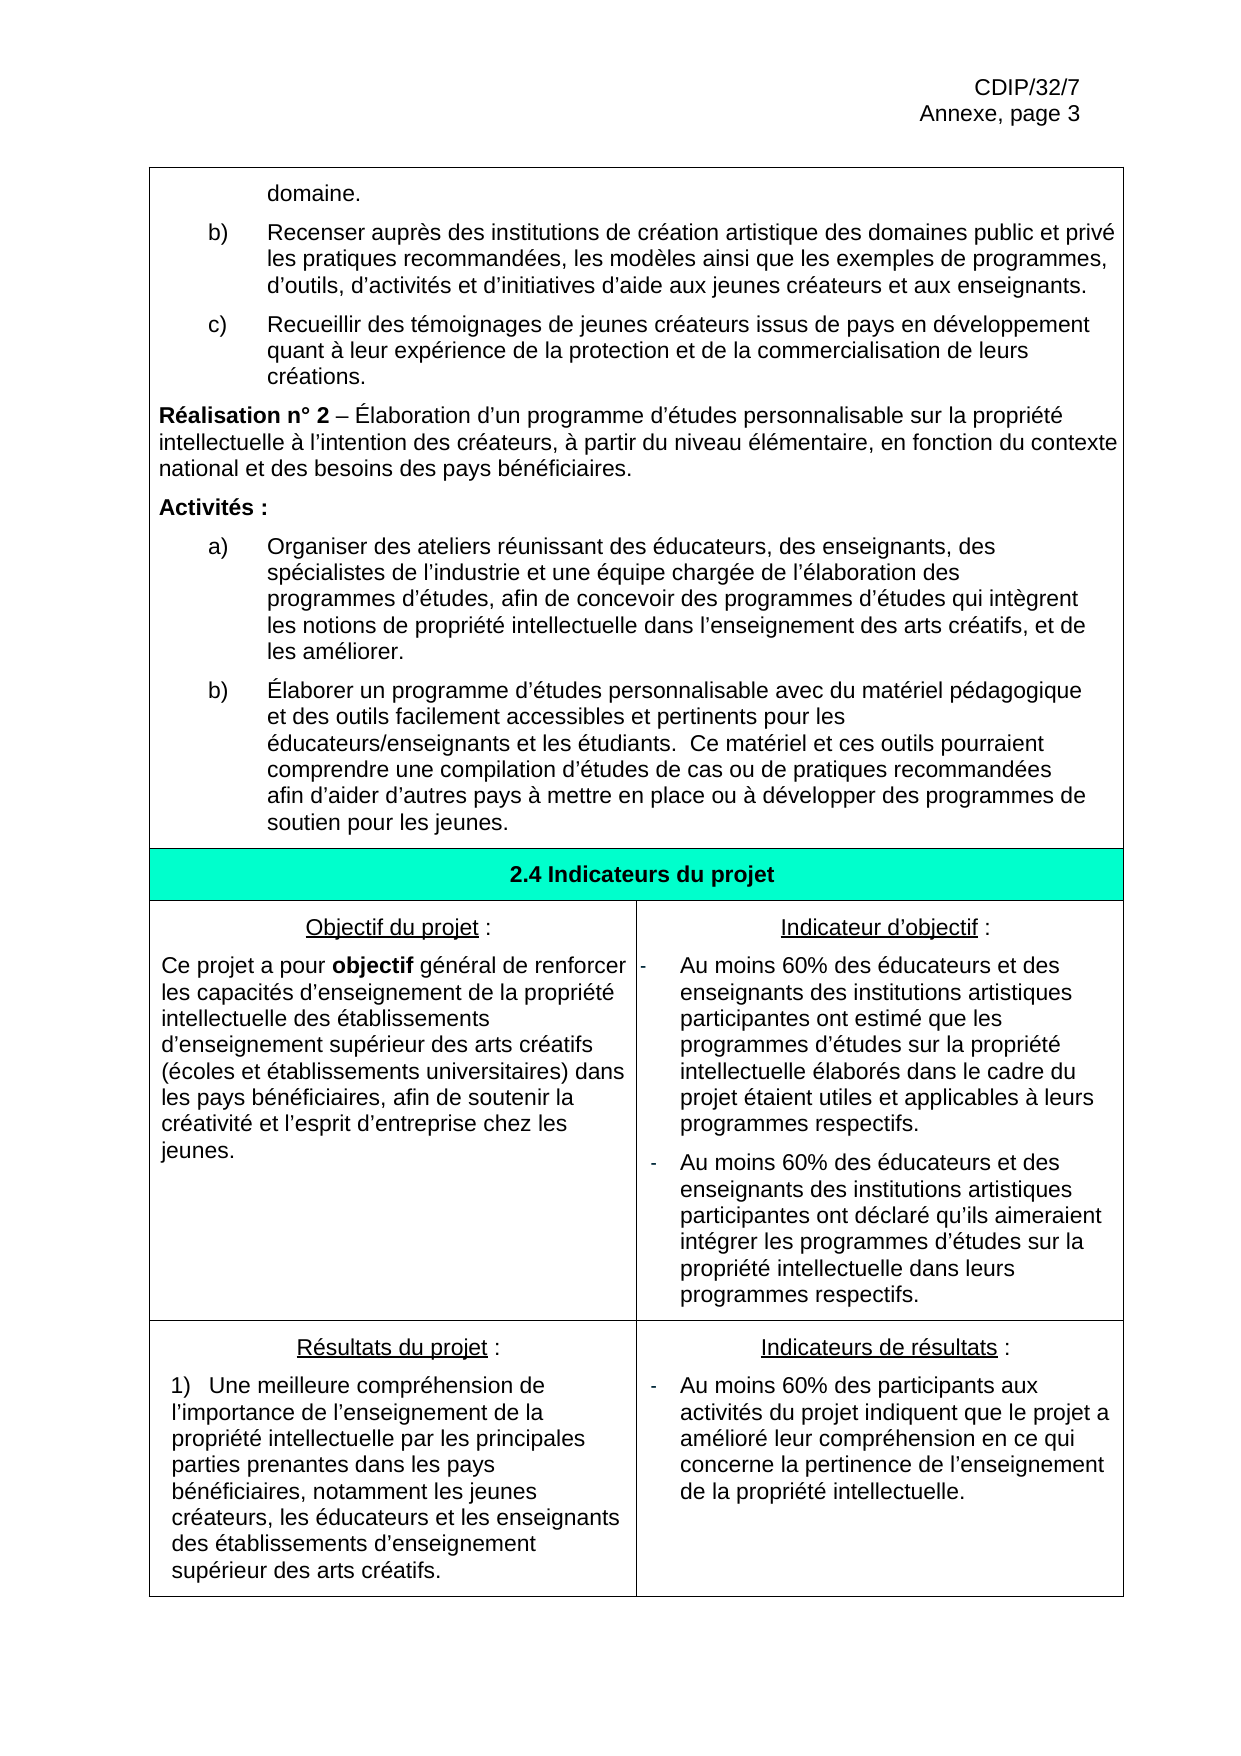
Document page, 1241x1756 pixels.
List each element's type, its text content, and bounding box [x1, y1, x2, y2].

table_cell Indicateur d’objectif : Au moins 60% des éducateurs et des enseignants des institutions artistiques participantes ont estimé que les programmes d’études sur la propriété intellectuelle élaborés dans le cadre du projet étaient utiles et applicables à leurs programmes respectifs. Au moins 60% des éducateurs et des enseignants des institutions artistiques participantes ont déclaré qu’ils aimeraient intégrer les programmes d’études sur la propriété intellectuelle dans leurs programmes respectifs. [637, 901, 1123, 1320]
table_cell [150, 168, 1123, 847]
table_cell 2.4 Indicateurs du projet [150, 849, 1123, 900]
table_cell Indicateurs de résultats : Au moins 60% des participants aux activités du projet indiquent que le projet a amélioré leur compréhension en ce qui concerne la pertinence de l’enseignement de la propriété intellectuelle. [637, 1321, 1123, 1596]
table_cell Résultats du projet : Une meilleure compréhension de l’importance de l’enseignement de la propriété intellectuelle par les principales parties prenantes dans les pays bénéficiaires, notamment les jeunes créateurs, les éducateurs et les enseignants des établissements d’enseignement supérieur des arts créatifs. [150, 1321, 636, 1596]
table_cell Objectif du projet : Ce projet a pour objectif général de renforcer les capacités d’enseignement de la propriété intellectuelle des établissements d’enseignement supérieur des arts créatifs (écoles et établissements universitaires) dans les pays bénéficiaires, afin de soutenir la créativité et l’esprit d’entreprise chez les jeunes. [150, 901, 636, 1320]
